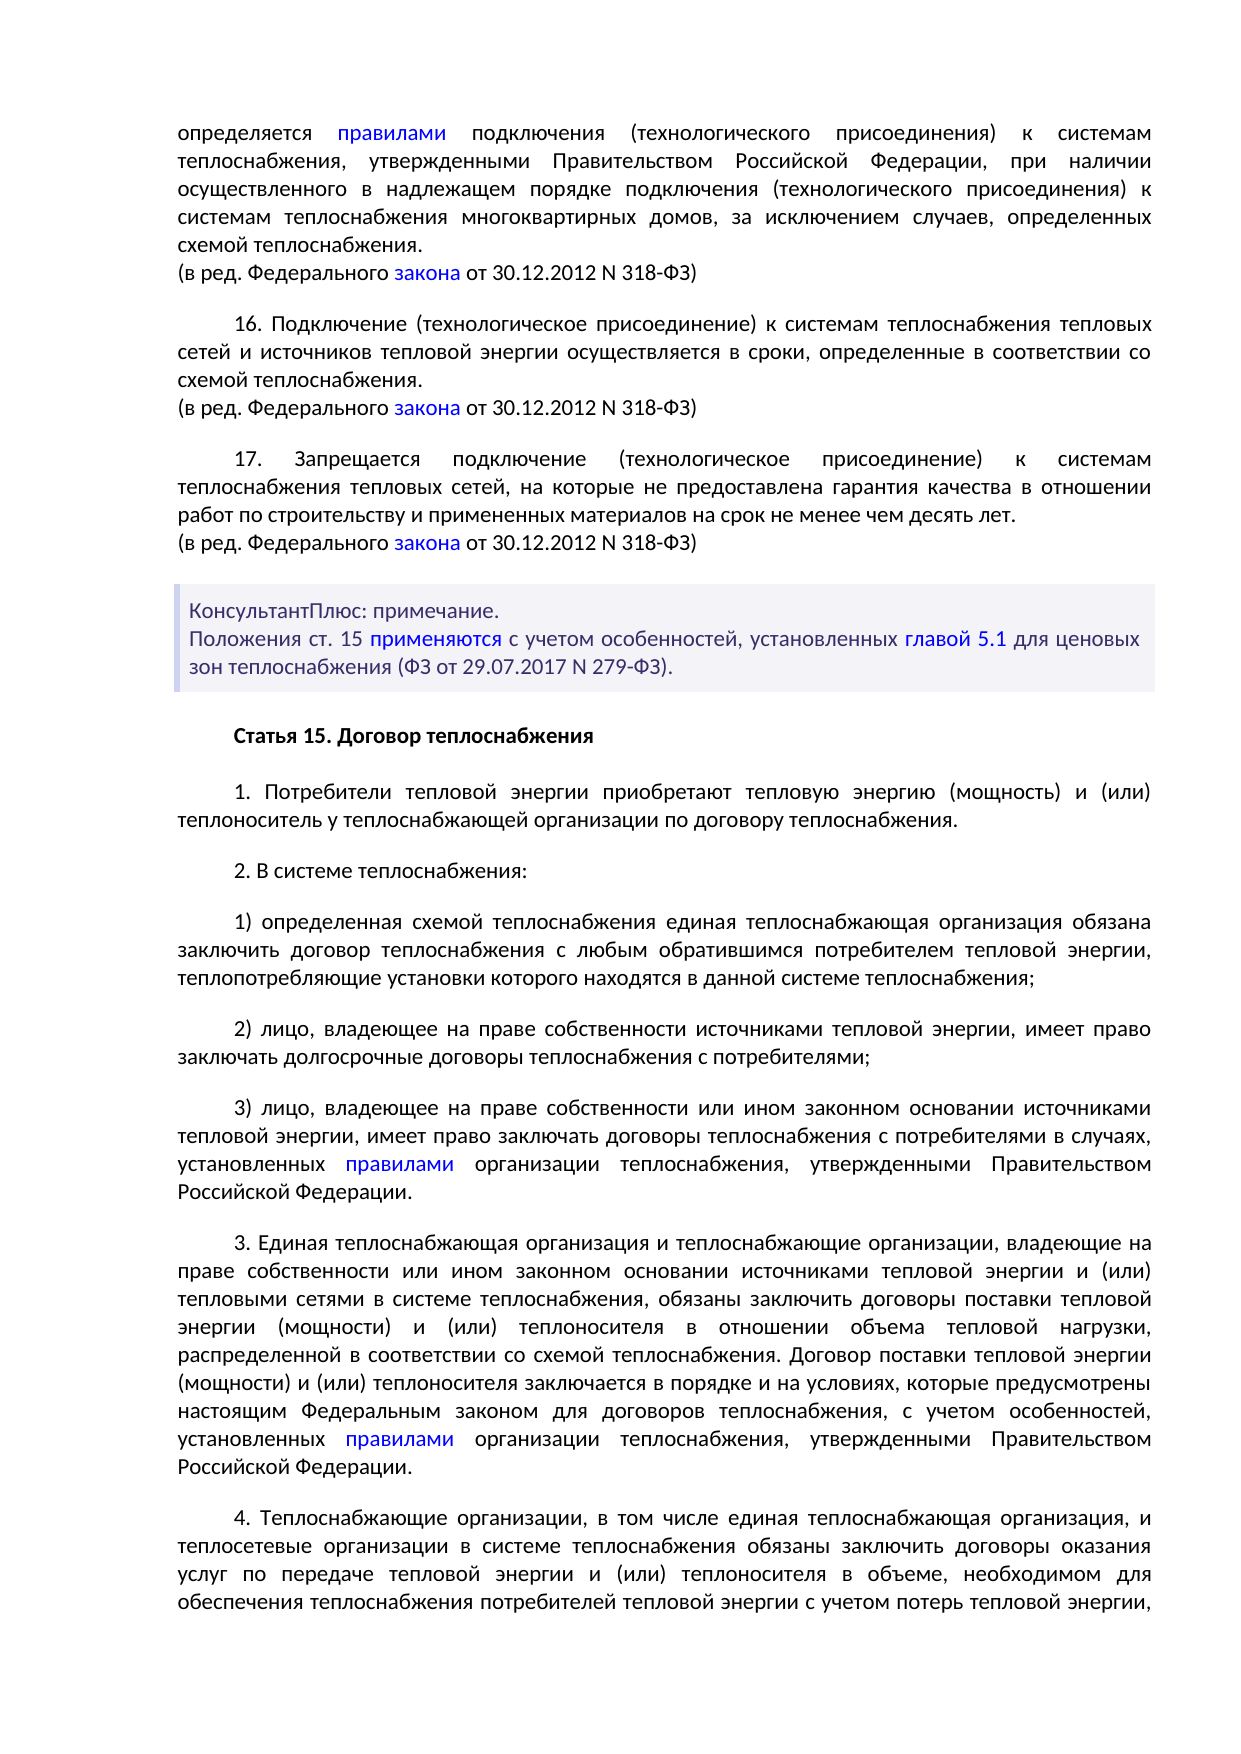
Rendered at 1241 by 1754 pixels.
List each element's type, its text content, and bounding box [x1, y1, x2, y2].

text 17. Запрещается подключение (технологическое присоединение) к системам теплоснабжения тепловых сетей, на которые не предоставлена гарантия качества в отношении работ по строительству и примененных материалов на срок не менее чем десять лет. [177, 444, 1152, 528]
text (в ред. Федерального закона от 30.12.2012 N 318-ФЗ) [177, 393, 1152, 421]
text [177, 1503, 1152, 1615]
table_header КонсультантПлюс: примечание. Положения ст. 15 применяются с учетом особенностей, установленных главой 5.1 для ценовых зон теплоснабжения (ФЗ от 29.07.2017 N 279-ФЗ). [180, 584, 1149, 692]
text 1. Потребители тепловой энергии приобретают тепловую энергию (мощность) и (или) теплоноситель у теплоснабжающей организации по договору теплоснабжения. [177, 777, 1152, 833]
text (в ред. Федерального закона от 30.12.2012 N 318-ФЗ) [177, 258, 1152, 286]
text 16. Подключение (технологическое присоединение) к системам теплоснабжения тепловых сетей и источников тепловой энергии осуществляется в сроки, определенные в соответствии со схемой теплоснабжения. [177, 309, 1152, 393]
text 3) лицо, владеющее на праве собственности или ином законном основании источниками тепловой энергии, имеет право заключать договоры теплоснабжения с потребителями в случаях, установленных правилами организации теплоснабжения, утвержденными Правительством Российской Федерации. [177, 1093, 1152, 1205]
text (в ред. Федерального закона от 30.12.2012 N 318-ФЗ) [177, 528, 1152, 556]
text 3. Единая теплоснабжающая организация и теплоснабжающие организации, владеющие на праве собственности или ином законном основании источниками тепловой энергии и (или) тепловыми сетями в системе теплоснабжения, обязаны заключить договоры поставки тепловой энергии (мощности) и (или) теплоносителя в отношении объема тепловой нагрузки, распределенной в соответствии со схемой теплоснабжения. Договор поставки тепловой энергии (мощности) и (или) теплоносителя заключается в порядке и на условиях, которые предусмотрены настоящим Федеральным законом для договоров теплоснабжения, с учетом особенностей, установленных правилами организации теплоснабжения, утвержденными Правительством Российской Федерации. [177, 1228, 1152, 1480]
title Статья 15. Договор теплоснабжения [177, 721, 1152, 749]
text 1) определенная схемой теплоснабжения единая теплоснабжающая организация обязана заключить договор теплоснабжения с любым обратившимся потребителем тепловой энергии, теплопотребляющие установки которого находятся в данной системе теплоснабжения; [177, 907, 1152, 991]
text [177, 118, 1152, 258]
text 2) лицо, владеющее на праве собственности источниками тепловой энергии, имеет право заключать долгосрочные договоры теплоснабжения с потребителями; [177, 1014, 1152, 1070]
text 2. В системе теплоснабжения: [177, 856, 1152, 884]
